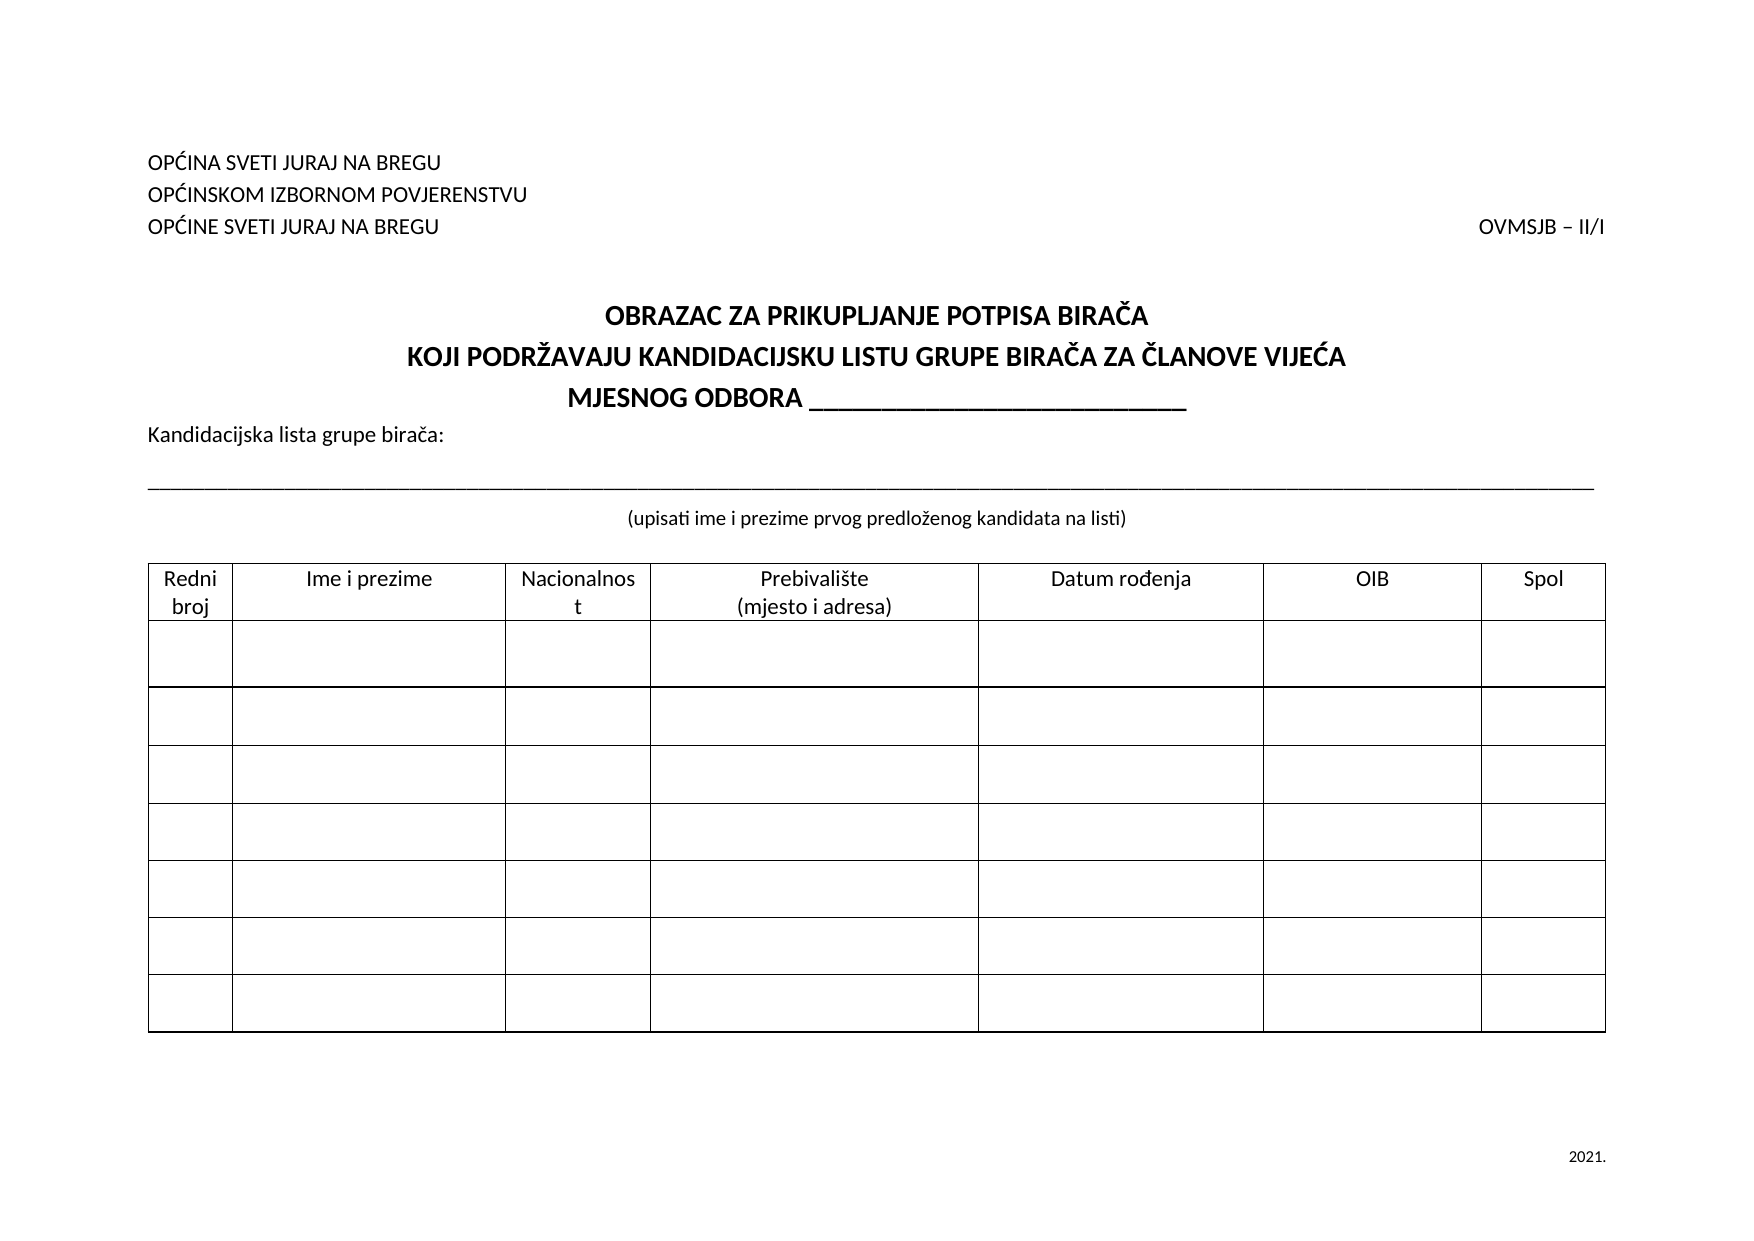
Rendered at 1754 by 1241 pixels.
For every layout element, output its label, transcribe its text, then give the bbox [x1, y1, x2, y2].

table_cell [233, 688, 505, 745]
text MJESNOG ODBORA __________________________ [148, 379, 1606, 415]
table_cell [651, 746, 978, 803]
table_cell [979, 688, 1263, 745]
table_header Datum rođenja [979, 564, 1263, 620]
table_cell [1482, 621, 1605, 686]
table_cell [1264, 804, 1481, 860]
table_cell [233, 861, 505, 917]
table_cell [1482, 975, 1605, 1031]
table_cell [1264, 621, 1481, 686]
table_cell [506, 918, 650, 974]
table_cell [651, 804, 978, 860]
table_header Nacionalnost [506, 564, 650, 620]
table_cell [1264, 975, 1481, 1031]
table_cell [651, 688, 978, 745]
table_cell [1482, 861, 1605, 917]
table_cell [1482, 804, 1605, 860]
table_header Spol [1482, 564, 1605, 620]
table_cell [233, 918, 505, 974]
table_cell [979, 621, 1263, 686]
table_cell [651, 918, 978, 974]
table_header Redni broj [149, 564, 232, 620]
table_cell [149, 861, 232, 917]
table_cell [979, 746, 1263, 803]
table_cell [149, 804, 232, 860]
table_cell [651, 861, 978, 917]
table_cell [149, 621, 232, 686]
table_cell [149, 918, 232, 974]
text OPĆINA SVETI JURAJ NA BREGU [148, 148, 1606, 176]
table_cell [979, 975, 1263, 1031]
table_cell [1482, 918, 1605, 974]
table_header OIB [1264, 564, 1481, 620]
table_cell [233, 621, 505, 686]
table_header Prebivalište (mjesto i adresa) [651, 564, 978, 620]
table_cell [506, 688, 650, 745]
table_cell [1264, 688, 1481, 745]
text OBRAZAC ZA PRIKUPLJANJE POTPISA BIRAČA [148, 297, 1606, 333]
table_cell [1264, 861, 1481, 917]
table_cell [506, 975, 650, 1031]
table_cell [651, 975, 978, 1031]
table_cell [233, 746, 505, 803]
table_cell [233, 804, 505, 860]
table_cell [979, 804, 1263, 860]
text OPĆINSKOM IZBORNOM POVJERENSTVU [148, 180, 1606, 208]
text Kandidacijska lista grupe birača: [148, 420, 1606, 448]
table_cell [149, 975, 232, 1031]
table_header Ime i prezime [233, 564, 505, 620]
text KOJI PODRŽAVAJU KANDIDACIJSKU LISTU GRUPE BIRAČA ZA ČLANOVE VIJEĆA [148, 338, 1606, 374]
table_cell [1482, 688, 1605, 745]
text (upisati ime i prezime prvog predloženog kandidata na listi) [148, 505, 1606, 531]
table_cell [233, 975, 505, 1031]
table_cell [979, 861, 1263, 917]
table_cell [506, 861, 650, 917]
table_cell [1482, 746, 1605, 803]
table_cell [506, 746, 650, 803]
table_cell [651, 621, 978, 686]
text _______________________________________________________________________________________________________________________________ [148, 465, 1606, 493]
table_cell [149, 746, 232, 803]
table_cell [149, 688, 232, 745]
table_cell [979, 918, 1263, 974]
table_cell [506, 621, 650, 686]
table_cell [1264, 918, 1481, 974]
text OPĆINE SVETI JURAJ NA BREGU OVMSJB – II/I [148, 212, 1606, 240]
table_cell [1264, 746, 1481, 803]
table_cell [506, 804, 650, 860]
